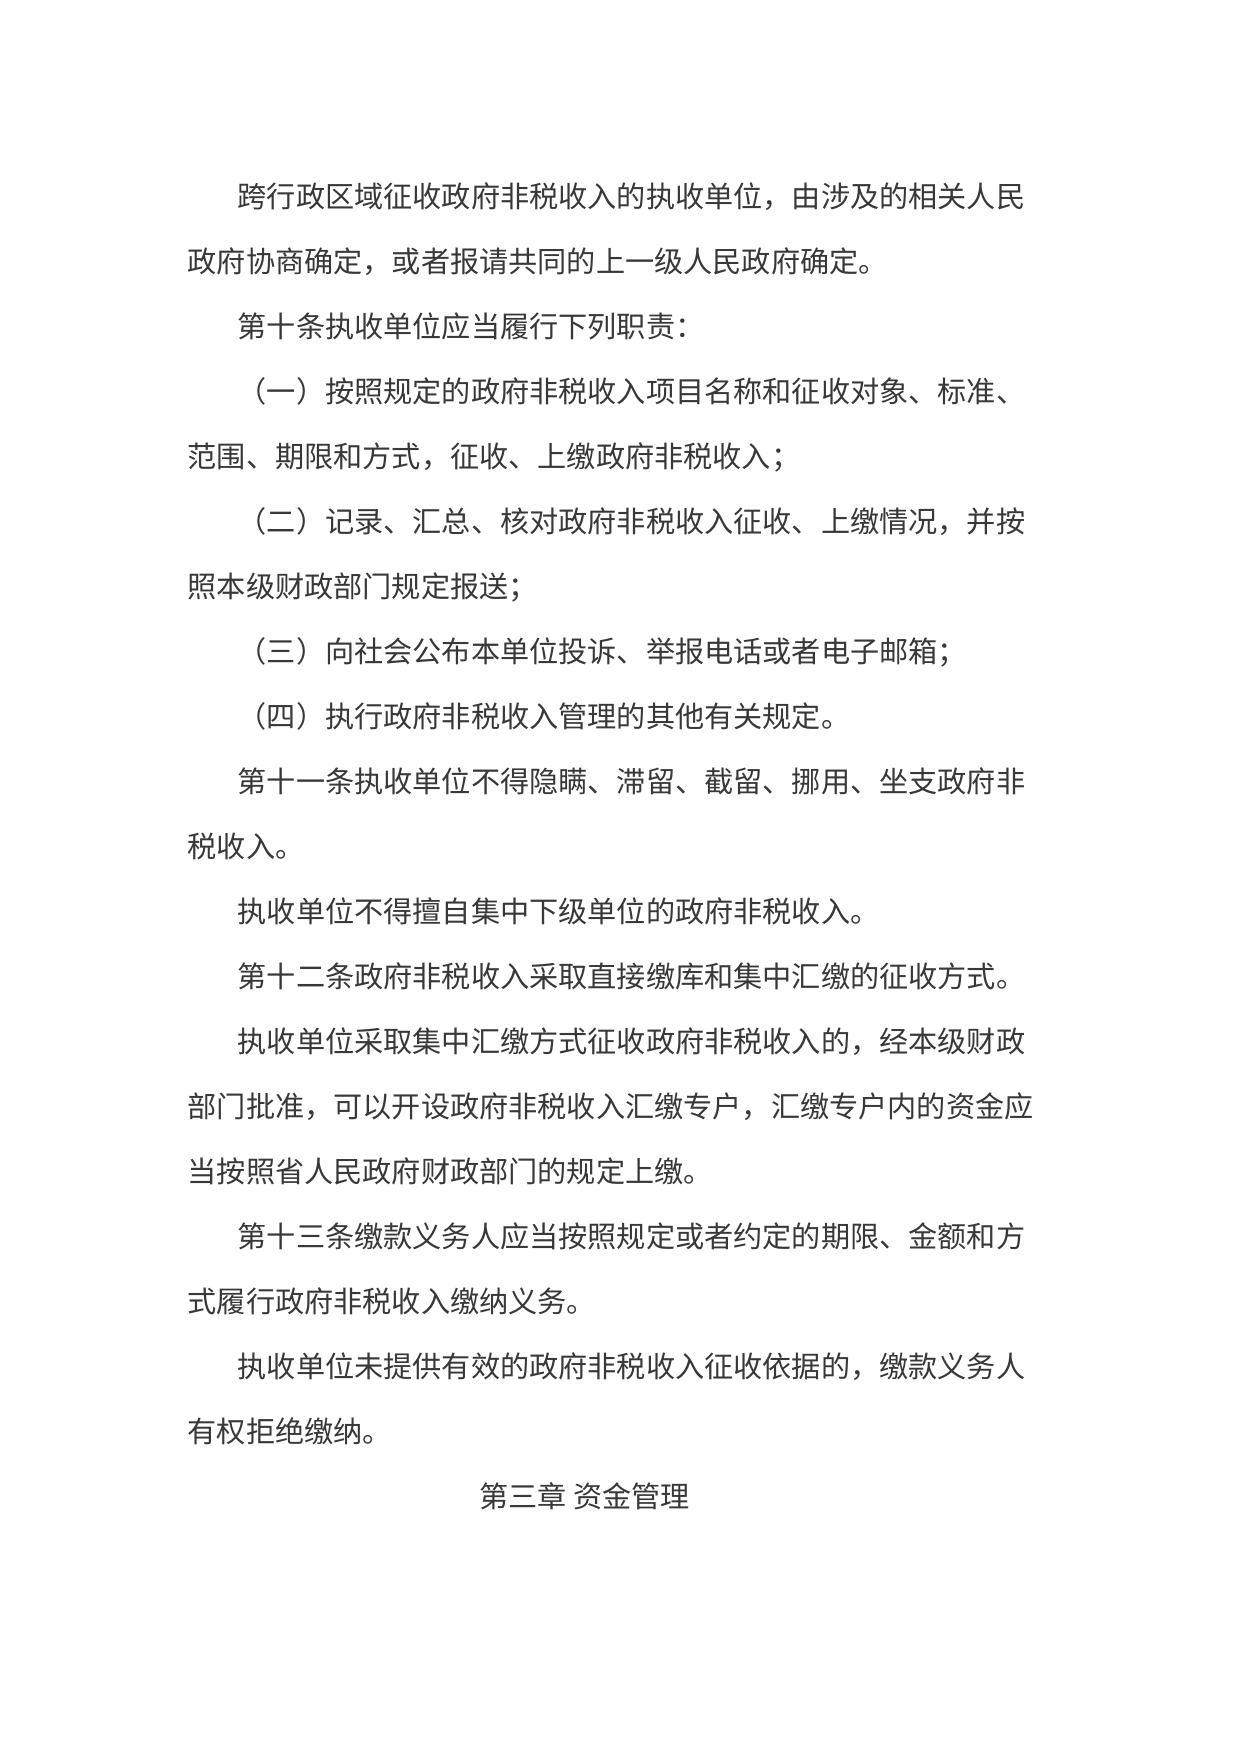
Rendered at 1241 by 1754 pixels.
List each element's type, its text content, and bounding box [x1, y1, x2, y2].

text 执收单位未提供有效的政府非税收入征收依据的，缴款义务人有权拒绝缴纳。 [187, 1332, 1053, 1462]
text 跨行政区域征收政府非税收入的执收单位，由涉及的相关人民政府协商确定，或者报请共同的上一级人民政府确定。 [187, 162, 1053, 292]
text 第十三条缴款义务人应当按照规定或者约定的期限、金额和方式履行政府非税收入缴纳义务。 [187, 1202, 1053, 1332]
text （四）执行政府非税收入管理的其他有关规定。 [187, 682, 1053, 747]
text （一）按照规定的政府非税收入项目名称和征收对象、标准、范围、期限和方式，征收、上缴政府非税收入； [187, 357, 1053, 487]
text 第三章 资金管理 [187, 1462, 1053, 1527]
text （二）记录、汇总、核对政府非税收入征收、上缴情况，并按照本级财政部门规定报送； [187, 487, 1053, 617]
text （三）向社会公布本单位投诉、举报电话或者电子邮箱； [187, 617, 1053, 682]
text 第十一条执收单位不得隐瞒、滞留、截留、挪用、坐支政府非税收入。 [187, 747, 1053, 877]
text 执收单位采取集中汇缴方式征收政府非税收入的，经本级财政部门批准，可以开设政府非税收入汇缴专户，汇缴专户内的资金应当按照省人民政府财政部门的规定上缴。 [187, 1007, 1053, 1202]
text 执收单位不得擅自集中下级单位的政府非税收入。 [187, 877, 1053, 942]
text 第十条执收单位应当履行下列职责： [187, 292, 1053, 357]
text 第十二条政府非税收入采取直接缴库和集中汇缴的征收方式。 [187, 942, 1053, 1007]
